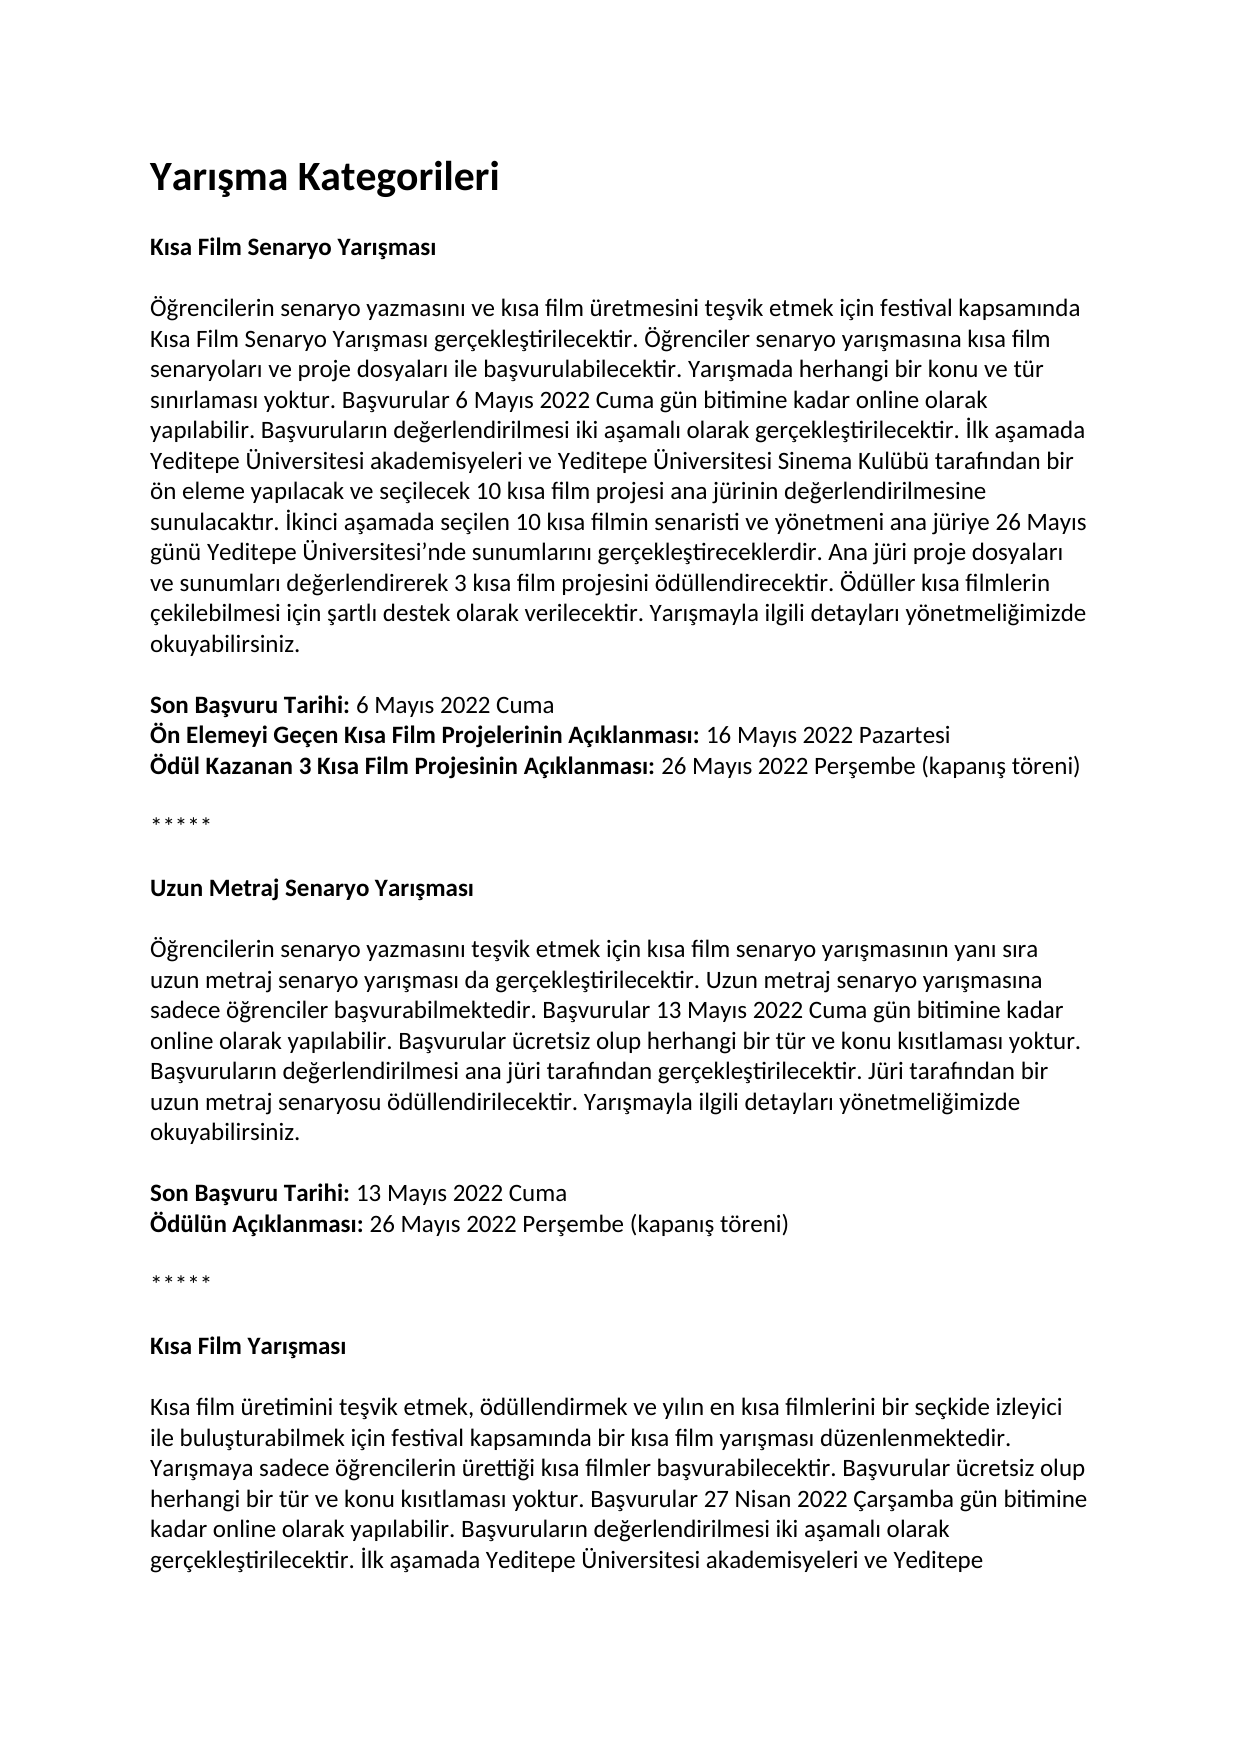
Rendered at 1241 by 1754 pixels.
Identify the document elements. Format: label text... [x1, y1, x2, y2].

text ***** [150, 1269, 1090, 1299]
text Yarışma Kategorileri [150, 150, 1090, 201]
text Uzun Metraj Senaryo Yarışması [150, 872, 1090, 903]
text Kısa Film Senaryo Yarışması [150, 231, 1090, 262]
text Öğrencilerin senaryo yazmasını teşvik etmek için kısa film senaryo yarışmasının yanı sıra uzun metraj senaryo yarışması da gerçekleştirilecektir. Uzun metraj senaryo yarışmasına sadece öğrenciler başvurabilmektedir. Başvurular 13 Mayıs 2022 Cuma gün bitimine kadar online olarak yapılabilir. Başvurular ücretsiz olup herhangi bir tür ve konu kısıtlaması yoktur. Başvuruların değerlendirilmesi ana jüri tarafından gerçekleştirilecektir. Jüri tarafından bir uzun metraj senaryosu ödüllendirilecektir. Yarışmayla ilgili detayları yönetmeliğimizde okuyabilirsiniz. [150, 933, 1090, 1147]
text Son Başvuru Tarihi: 13 Mayıs 2022 Cuma [150, 1177, 1090, 1208]
text Kısa Film Yarışması [150, 1330, 1090, 1361]
text Öğrencilerin senaryo yazmasını ve kısa film üretmesini teşvik etmek için festival kapsamında Kısa Film Senaryo Yarışması gerçekleştirilecektir. Öğrenciler senaryo yarışmasına kısa film senaryoları ve proje dosyaları ile başvurulabilecektir. Yarışmada herhangi bir konu ve tür sınırlaması yoktur. Başvurular 6 Mayıs 2022 Cuma gün bitimine kadar online olarak yapılabilir. Başvuruların değerlendirilmesi iki aşamalı olarak gerçekleştirilecektir. İlk aşamada Yeditepe Üniversitesi akademisyeleri ve Yeditepe Üniversitesi Sinema Kulübü tarafından bir ön eleme yapılacak ve seçilecek 10 kısa film projesi ana jürinin değerlendirilmesine sunulacaktır. İkinci aşamada seçilen 10 kısa filmin senaristi ve yönetmeni ana jüriye 26 Mayıs günü Yeditepe Üniversitesi’nde sunumlarını gerçekleştireceklerdir. Ana jüri proje dosyaları ve sunumları değerlendirerek 3 kısa film projesini ödüllendirecektir. Ödüller kısa filmlerin çekilebilmesi için şartlı destek olarak verilecektir. Yarışmayla ilgili detayları yönetmeliğimizde okuyabilirsiniz. [150, 292, 1090, 659]
text Ödül Kazanan 3 Kısa Film Projesinin Açıklanması: 26 Mayıs 2022 Perşembe (kapanış töreni) [150, 750, 1090, 781]
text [150, 1391, 1090, 1574]
text Son Başvuru Tarihi: 6 Mayıs 2022 Cuma [150, 689, 1090, 720]
text ***** [150, 811, 1090, 842]
text Ödülün Açıklanması: 26 Mayıs 2022 Perşembe (kapanış töreni) [150, 1208, 1090, 1238]
text Ön Elemeyi Geçen Kısa Film Projelerinin Açıklanması: 16 Mayıs 2022 Pazartesi [150, 720, 1090, 750]
